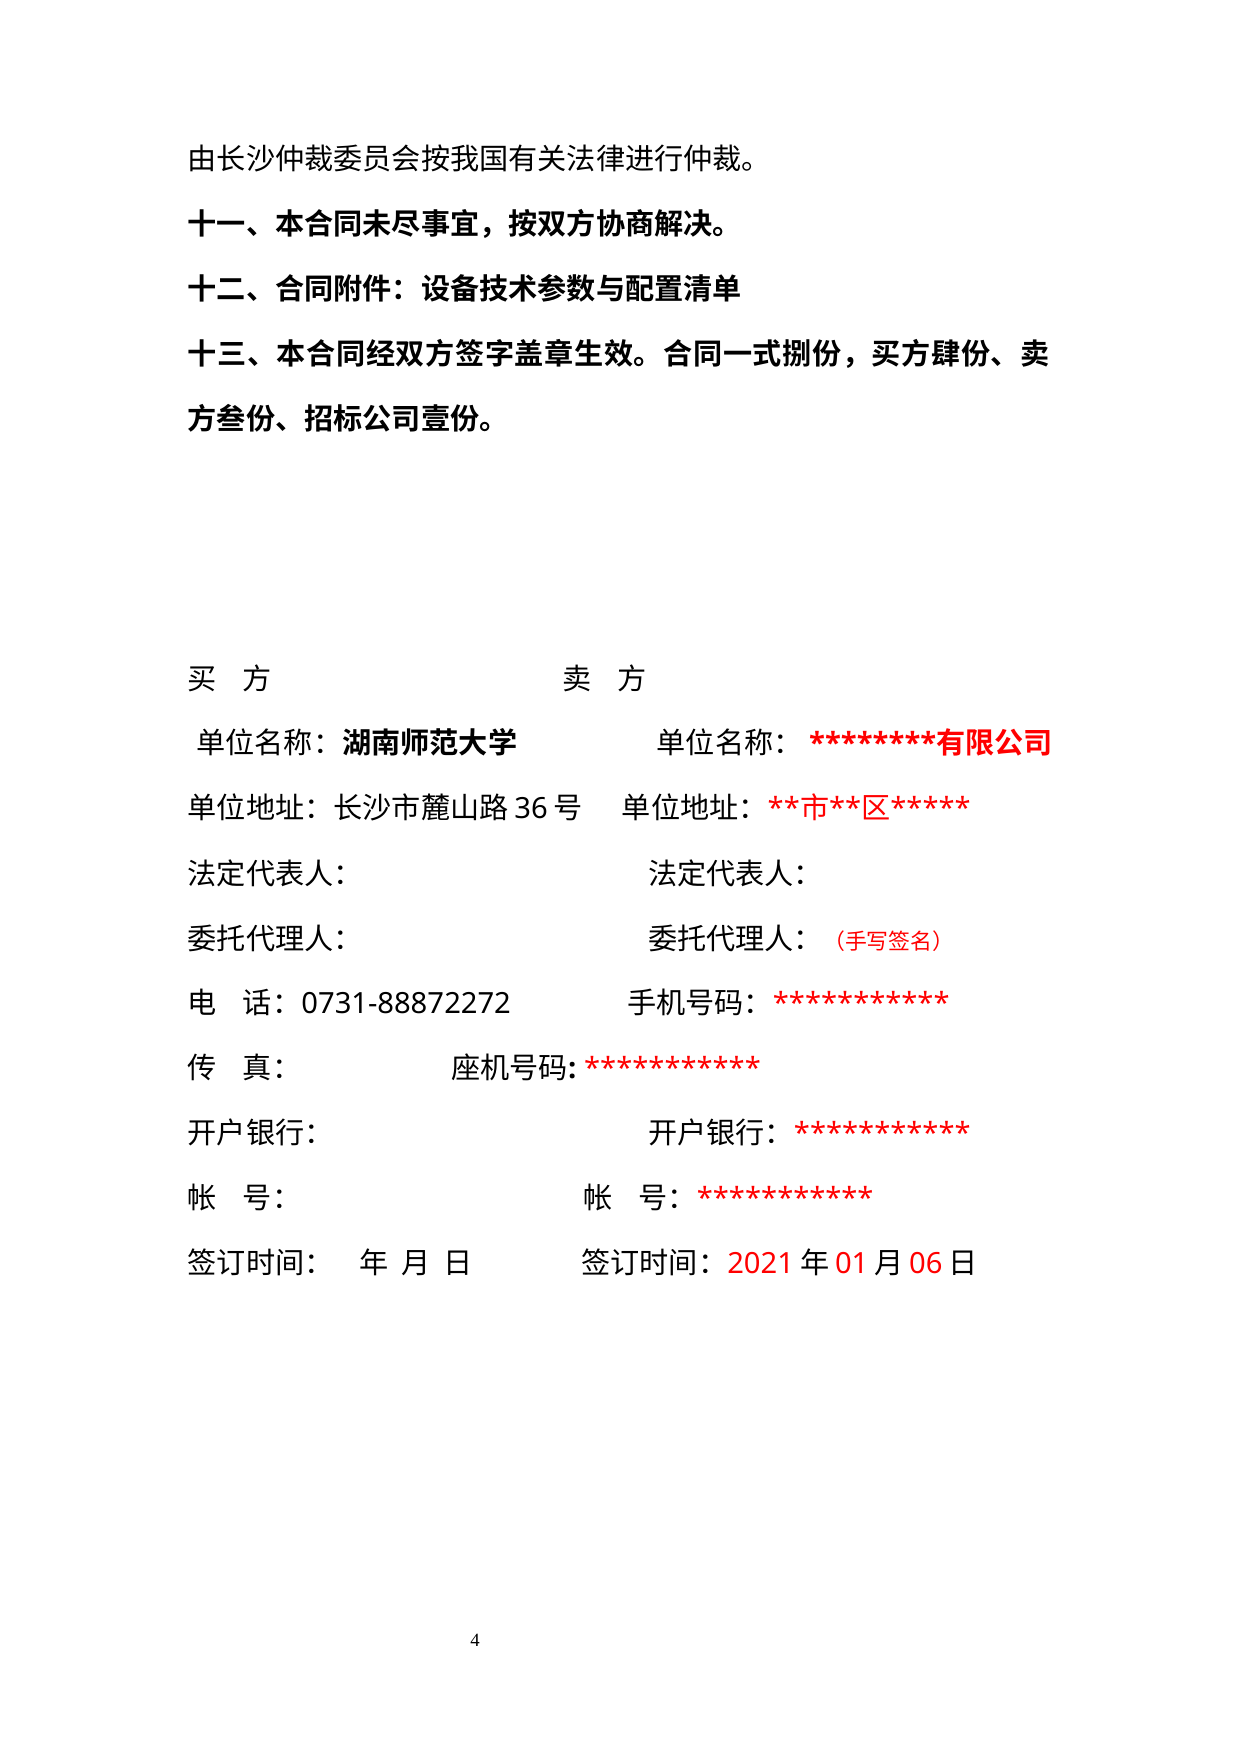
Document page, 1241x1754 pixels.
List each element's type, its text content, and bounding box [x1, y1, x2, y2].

text 签订时间： 年 月 日 签订时间：2021年01月06日 [187, 1229, 1053, 1294]
text 买 方 卖 方 [187, 644, 1053, 709]
text 开户银行： 开户银行：*********** [187, 1099, 1053, 1164]
text 委托代理人： 委托代理人：（手写签名） [187, 904, 1053, 969]
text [187, 124, 1053, 189]
text 帐 号： 帐 号：*********** [187, 1164, 1053, 1229]
text 十三、本合同经双方签字盖章生效。合同一式捌份，买方肆份、卖方叁份、招标公司壹份。 [187, 319, 1053, 449]
text 电 话：0731-88872272 手机号码：*********** [187, 969, 1053, 1034]
text 单位地址：长沙市麓山路36号 单位地址：**市**区***** [187, 774, 1053, 839]
text 单位名称：湖南师范大学 单位名称： ********有限公司 [187, 709, 1053, 774]
text 法定代表人： 法定代表人： [187, 839, 1053, 904]
text 十二、合同附件：设备技术参数与配置清单 [187, 254, 1053, 319]
text 十一、本合同未尽事宜，按双方协商解决。 [187, 189, 1053, 254]
text 传 真： 座机号码: *********** [187, 1034, 1053, 1099]
